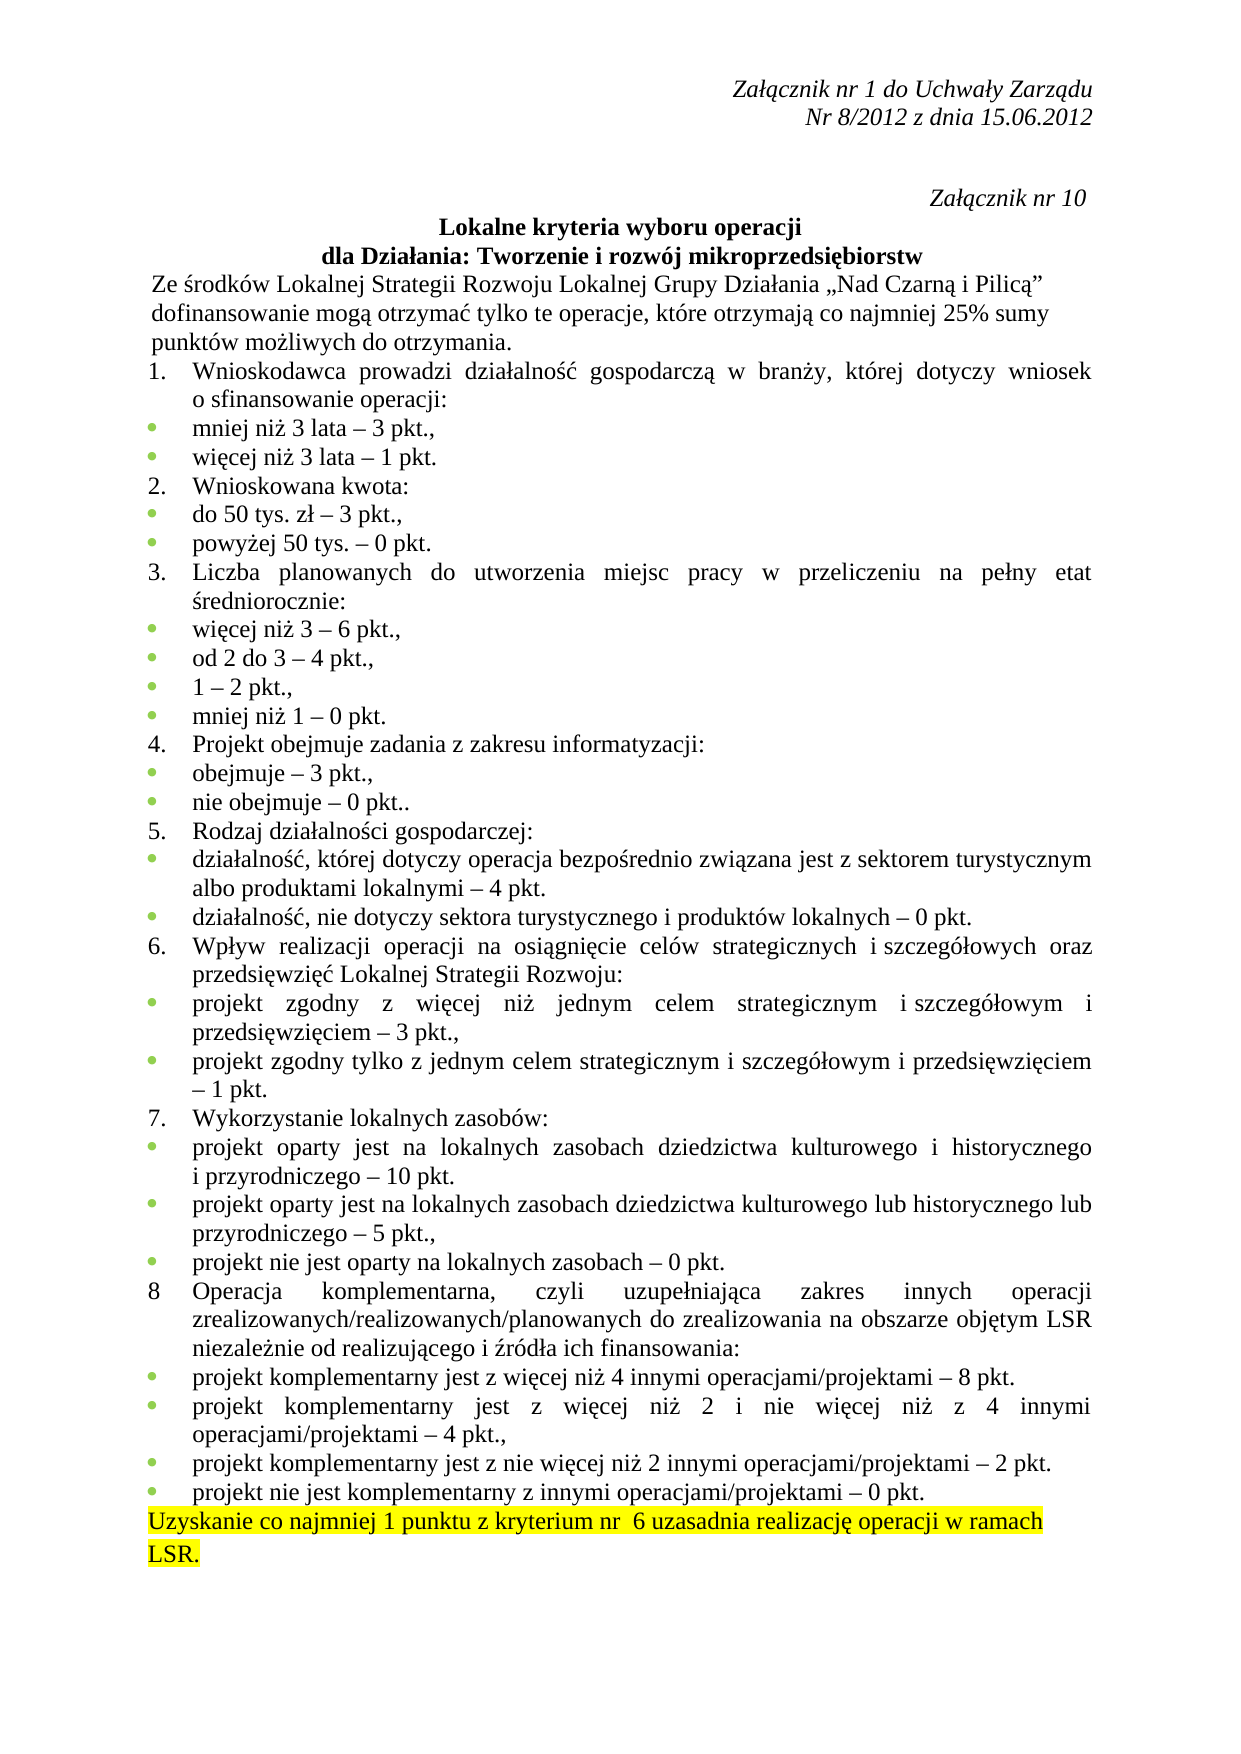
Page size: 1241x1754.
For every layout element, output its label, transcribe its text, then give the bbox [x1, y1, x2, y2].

list Wykorzystanie lokalnych zasobów: [148, 1103, 1093, 1132]
list projekt komplementarny jest z więcej niż 4 innymi operacjami/projektami – 8 pkt. [148, 1362, 1093, 1391]
list projekt komplementarny jest z więcej niż 2 i nie więcej niż z 4 innymi operacjami/projektami – 4 pkt., [148, 1391, 1093, 1448]
list 1 – 2 pkt., [148, 672, 1093, 701]
list do 50 tys. zł – 3 pkt., [148, 499, 1093, 528]
list Wnioskodawca prowadzi działalność gospodarczą w branży, której dotyczy wniosek o sfinansowanie operacji: [148, 356, 1093, 413]
list projekt oparty jest na lokalnych zasobach dziedzictwa kulturowego lub historycznego lub przyrodniczego – 5 pkt., [148, 1189, 1093, 1247]
text Lokalne kryteria wyboru operacji [148, 212, 1093, 241]
list Operacja komplementarna, czyli uzupełniająca zakres innych operacji zrealizowanych/realizowanych/planowanych do zrealizowania na obszarze objętym LSR niezależnie od realizującego i źródła ich finansowania: [148, 1276, 1093, 1362]
list działalność, której dotyczy operacja bezpośrednio związana jest z sektorem turystycznym albo produktami lokalnymi – 4 pkt. [148, 844, 1093, 902]
list Wpływ realizacji operacji na osiągnięcie celów strategicznych i szczegółowych oraz przedsięwzięć Lokalnej Strategii Rozwoju: [148, 931, 1093, 988]
list Wnioskowana kwota: [148, 471, 1093, 499]
list Projekt obejmuje zadania z zakresu informatyzacji: [148, 729, 1093, 758]
list mniej niż 1 – 0 pkt. [148, 701, 1093, 729]
list obejmuje – 3 pkt., [148, 758, 1093, 787]
list projekt oparty jest na lokalnych zasobach dziedzictwa kulturowego i historycznego i przyrodniczego – 10 pkt. [148, 1132, 1093, 1189]
text Załącznik nr 10 [620, 183, 1093, 212]
list projekt zgodny z więcej niż jednym celem strategicznym i szczegółowym i przedsięwzięciem – 3 pkt., [148, 988, 1093, 1046]
list mniej niż 3 lata – 3 pkt., [148, 413, 1093, 442]
text Uzyskanie co najmniej 1 punktu z kryterium nr 6 uzasadnia realizację operacji w ramach LSR. [148, 1506, 1093, 1567]
list powyżej 50 tys. – 0 pkt. [148, 528, 1093, 557]
text Ze środków Lokalnej Strategii Rozwoju Lokalnej Grupy Działania „Nad Czarną i Pilicą” dofinansowanie mogą otrzymać tylko te operacje, które otrzymają co najmniej 25% sumy punktów możliwych do otrzymania. [151, 269, 1093, 356]
list projekt nie jest oparty na lokalnych zasobach – 0 pkt. [148, 1247, 1093, 1276]
list więcej niż 3 lata – 1 pkt. [148, 442, 1093, 471]
list nie obejmuje – 0 pkt.. [148, 787, 1093, 816]
text dla Działania: Tworzenie i rozwój mikroprzedsiębiorstw [151, 241, 1093, 269]
list Rodzaj działalności gospodarczej: [148, 816, 1093, 844]
list projekt zgodny tylko z jednym celem strategicznym i szczegółowym i przedsięwzięciem – 1 pkt. [148, 1046, 1093, 1103]
list działalność, nie dotyczy sektora turystycznego i produktów lokalnych – 0 pkt. [148, 902, 1093, 931]
list od 2 do 3 – 4 pkt., [148, 643, 1093, 672]
list projekt komplementarny jest z nie więcej niż 2 innymi operacjami/projektami – 2 pkt. [148, 1448, 1093, 1477]
list projekt nie jest komplementarny z innymi operacjami/projektami – 0 pkt. [148, 1477, 1093, 1506]
list Liczba planowanych do utworzenia miejsc pracy w przeliczeniu na pełny etat średniorocznie: [148, 557, 1093, 614]
list więcej niż 3 – 6 pkt., [148, 614, 1093, 643]
